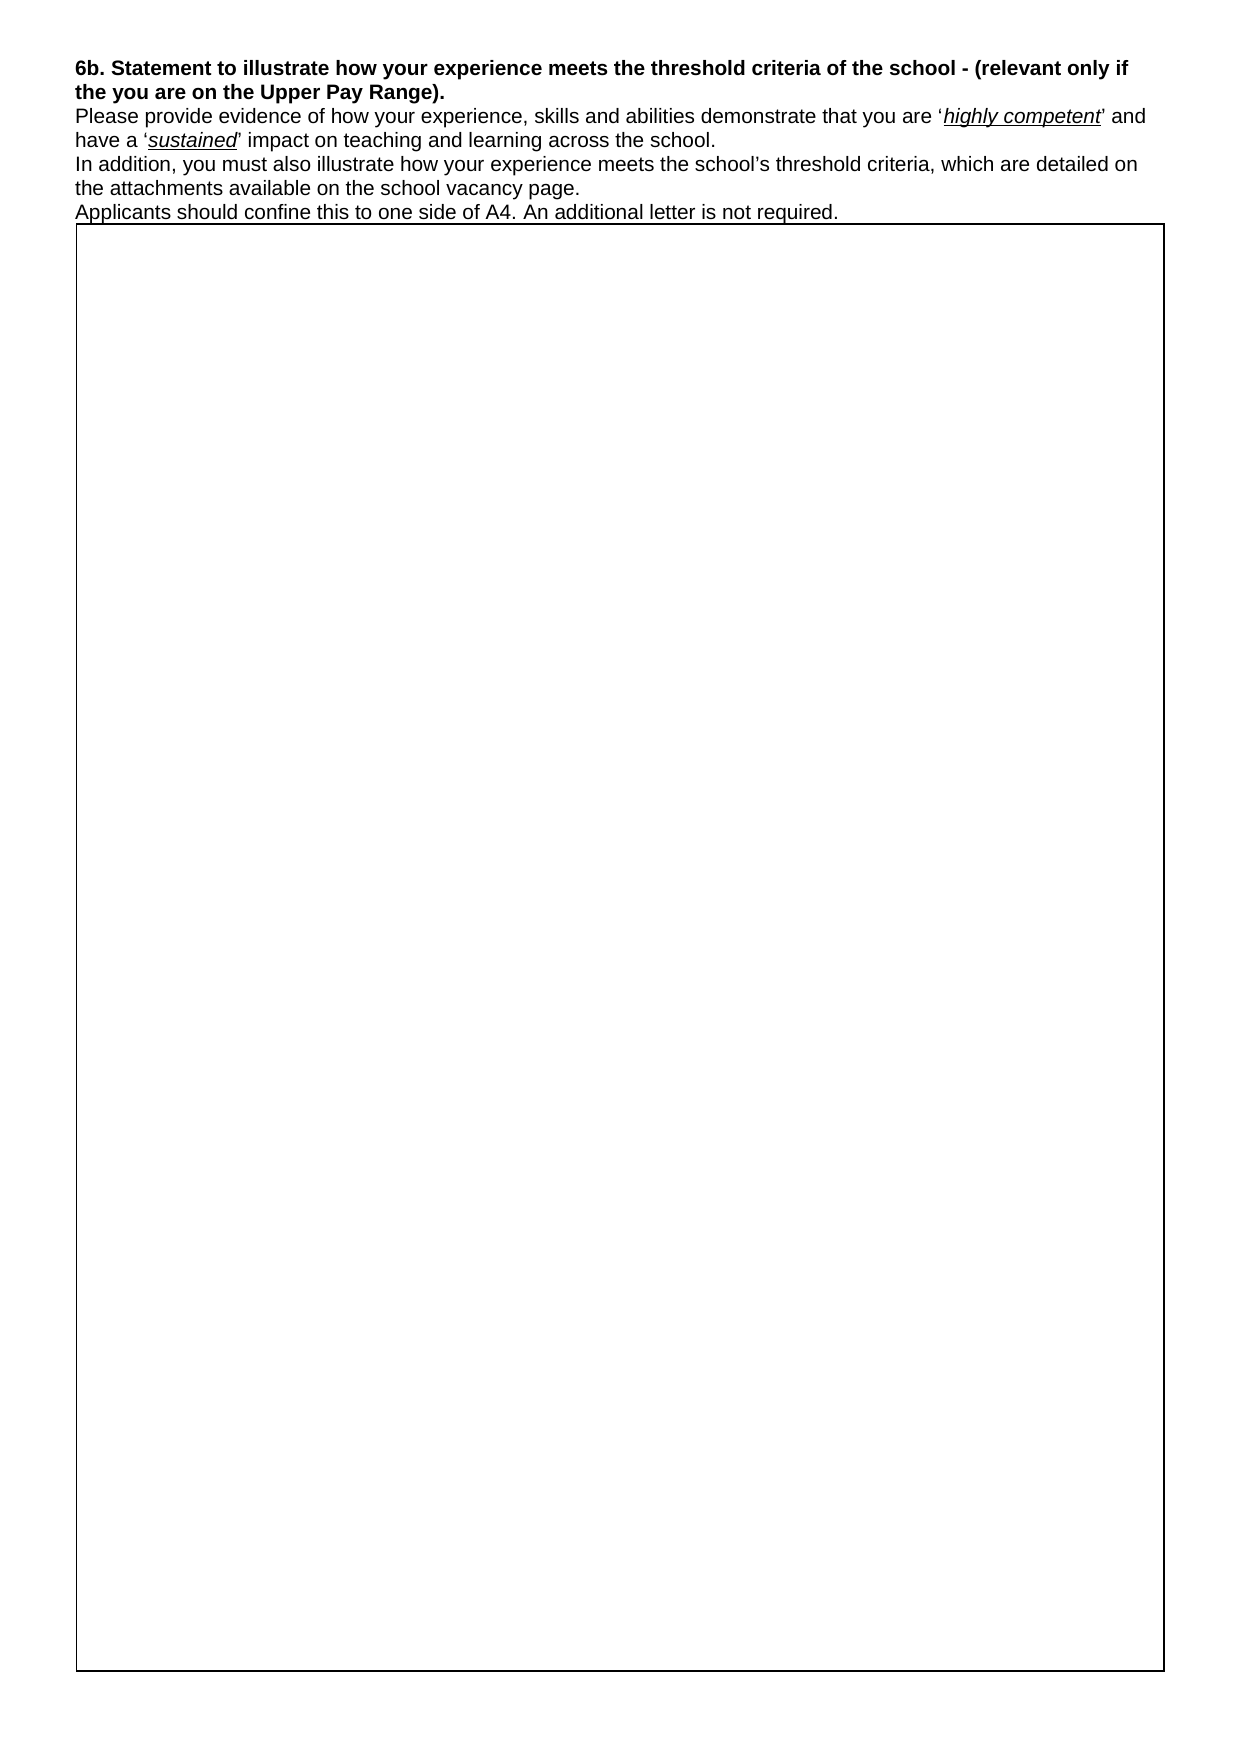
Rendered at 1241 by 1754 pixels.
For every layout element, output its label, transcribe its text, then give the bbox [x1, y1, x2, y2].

text 6b. Statement to illustrate how your experience meets the threshold criteria of the school - (relevant only if the you are on the Upper Pay Range). Please provide evidence of how your experience, skills and abilities demonstrate that you are ‘highly competent’ and have a ‘sustained’ impact on teaching and learning across the school. [75, 56, 1165, 152]
text Applicants should confine this to one side of A4. An additional letter is not required. [75, 200, 1165, 223]
text In addition, you must also illustrate how your experience meets the school’s threshold criteria, which are detailed on the attachments available on the school vacancy page. [75, 152, 1165, 200]
